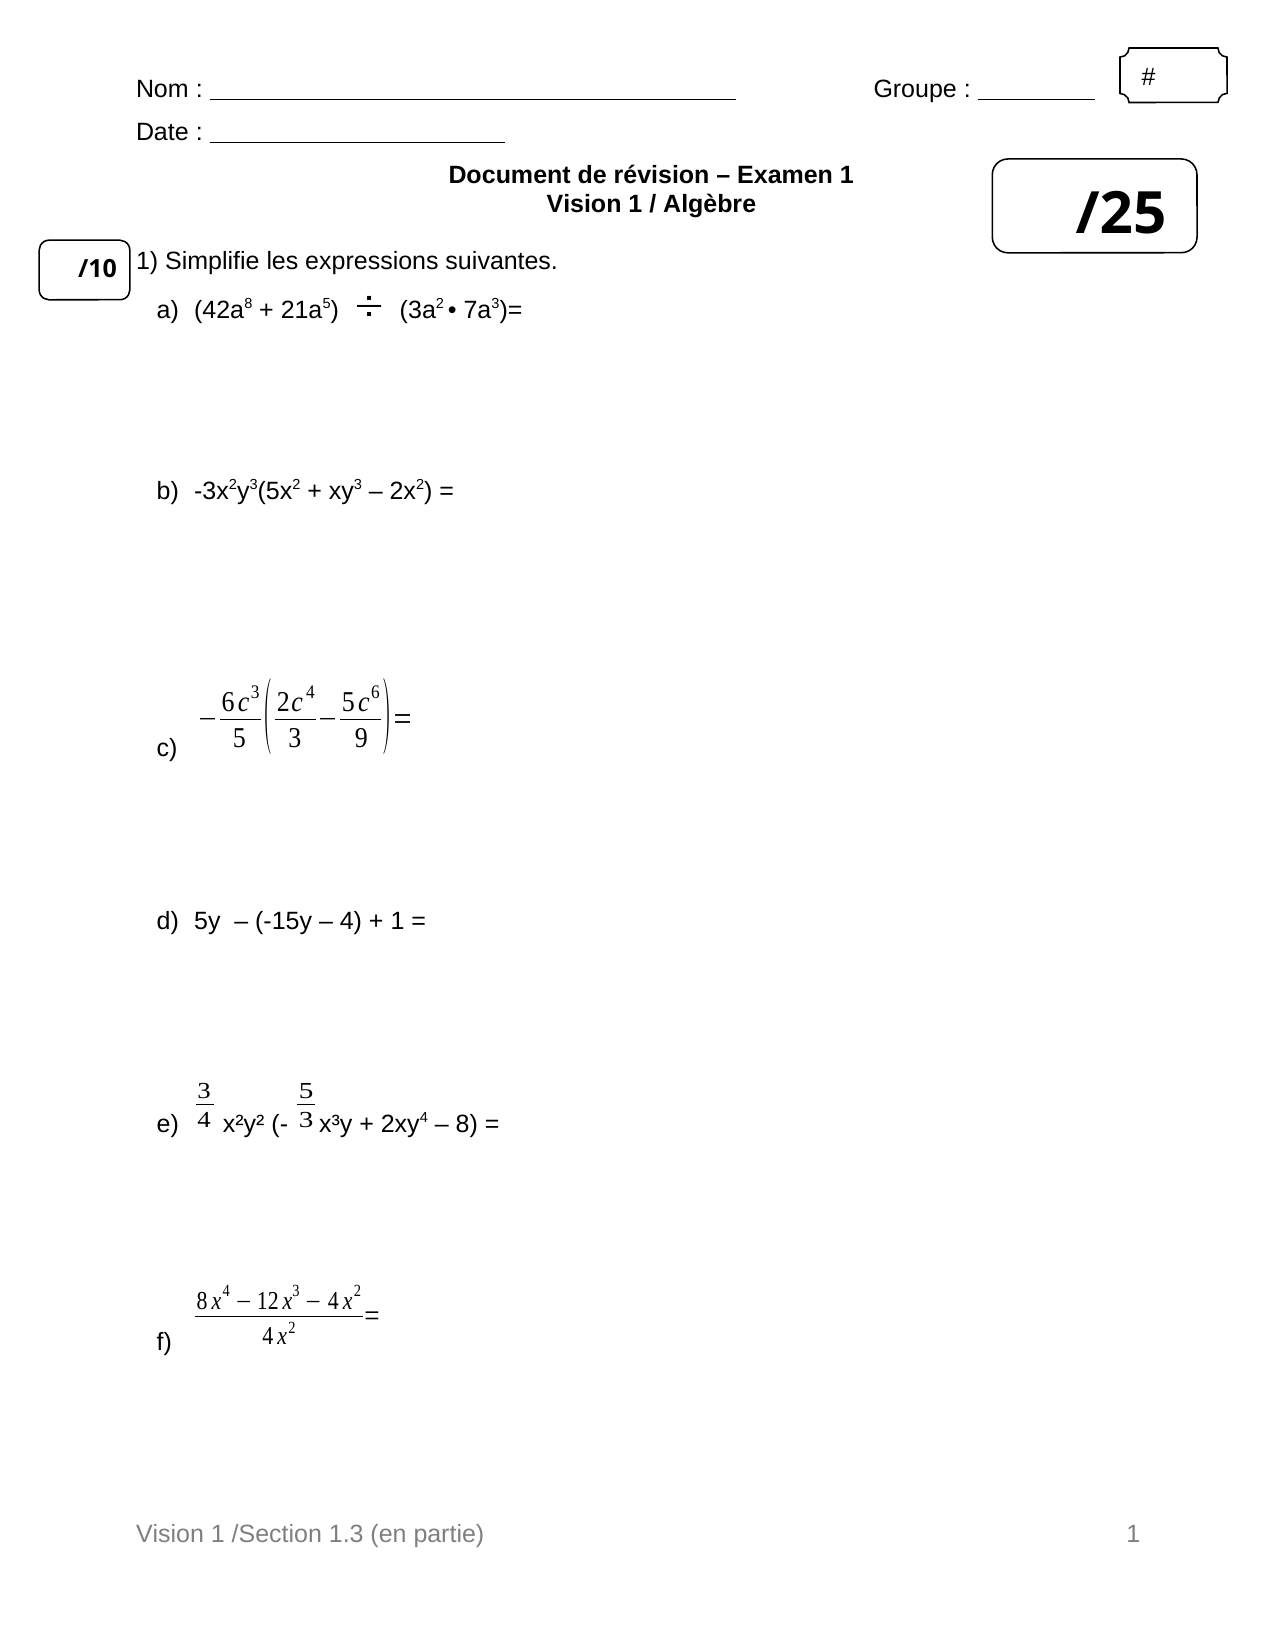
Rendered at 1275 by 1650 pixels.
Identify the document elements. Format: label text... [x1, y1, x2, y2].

text Vision 1 / Algèbre [136, 189, 991, 218]
text Nom : Groupe : [136, 74, 1128, 103]
list 5y – (-15y – 4) + 1 = [156, 906, 1167, 934]
list (42a8 + 21a5) (3a2 • 7a3)= [156, 289, 1167, 327]
text Document de révision – Examen 1 [136, 160, 998, 189]
list -3x2y3(5x2 + xy3 – 2x2) = [156, 476, 1167, 504]
list x²y² (- x³y + 2xy4 – 8) = [156, 1078, 1167, 1138]
text Date : [136, 117, 1167, 146]
text 1) Simplifie les expressions suivantes. [136, 246, 1167, 275]
